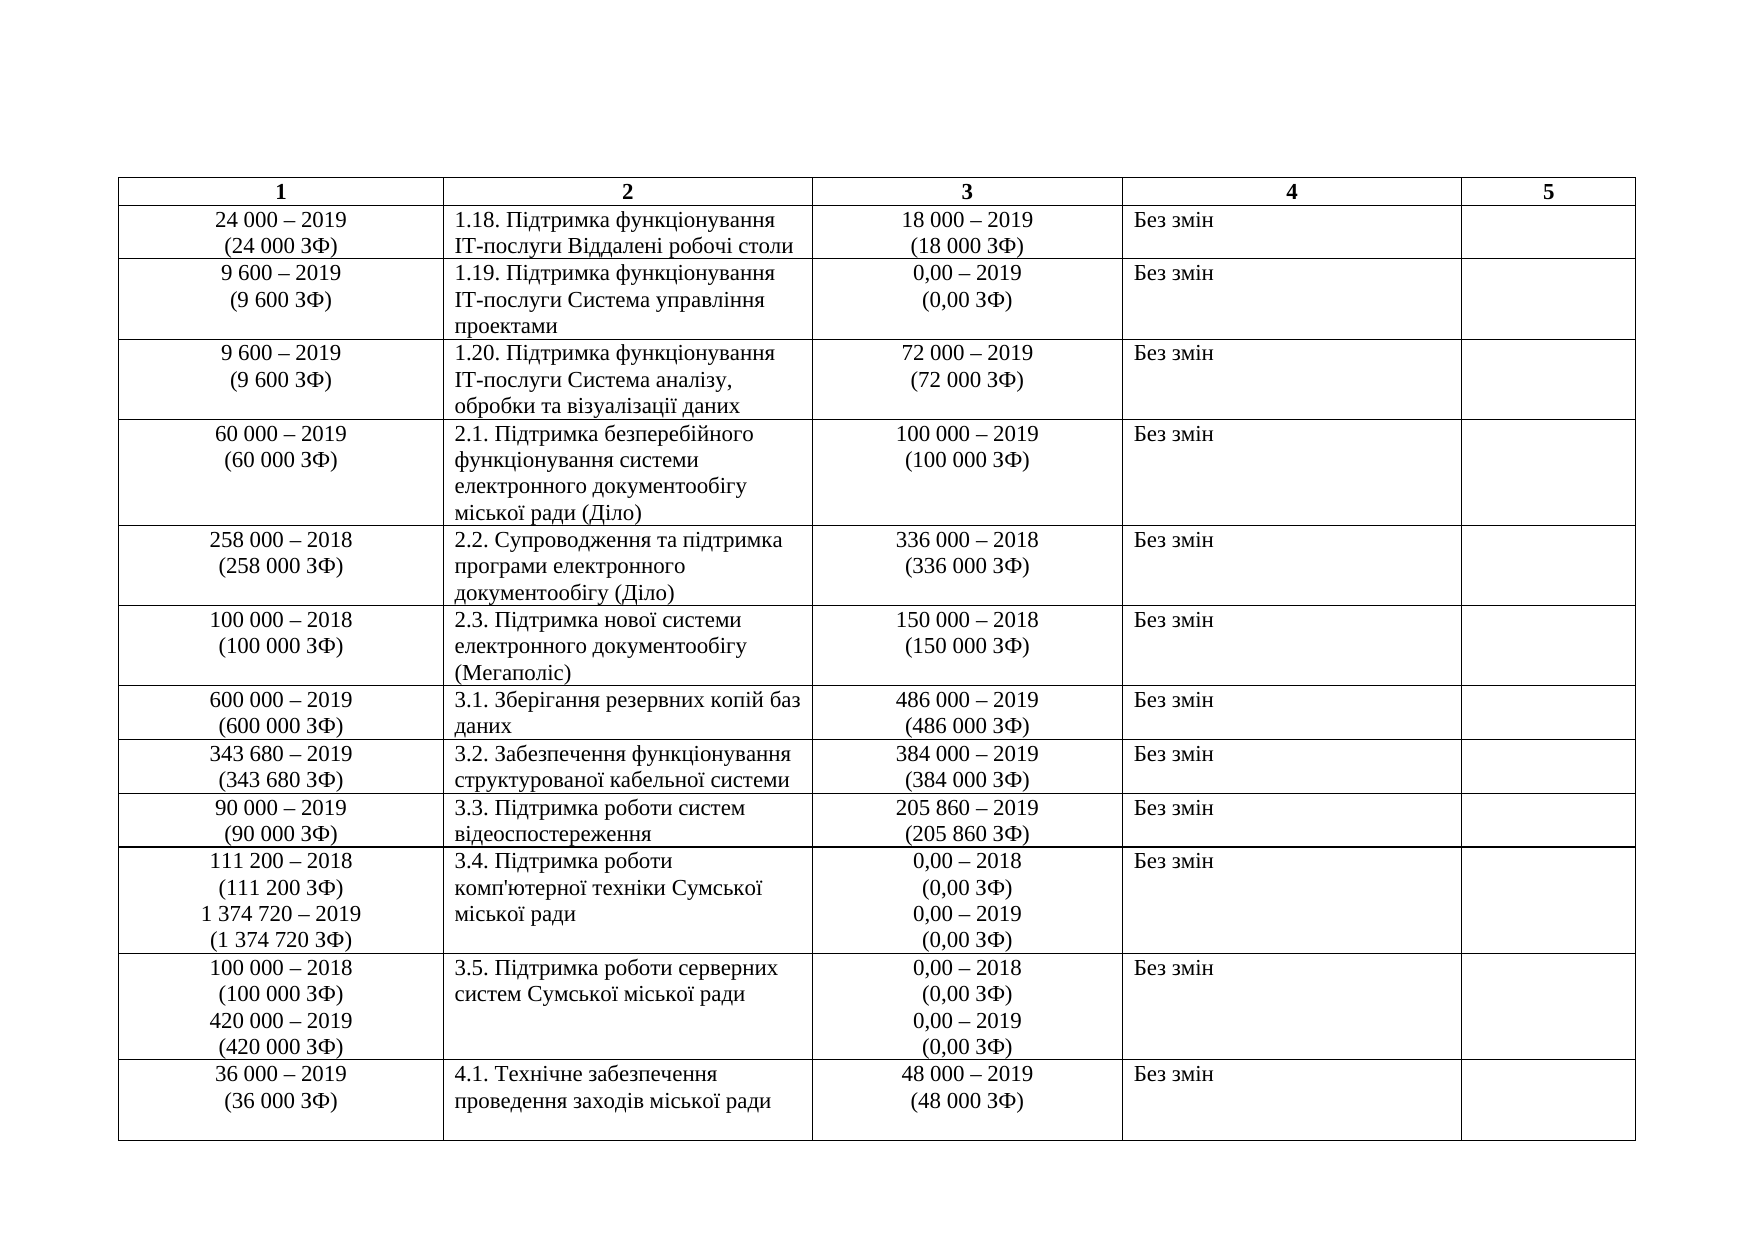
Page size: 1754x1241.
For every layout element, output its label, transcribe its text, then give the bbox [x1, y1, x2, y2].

table_cell Без змін [1123, 420, 1461, 525]
table_cell Без змін [1123, 206, 1461, 258]
table_cell [1462, 794, 1635, 846]
table_cell 18 000 – 2019 (18 000 ЗФ) [813, 206, 1122, 258]
table_cell 0,00 – 2019 (0,00 ЗФ) [813, 259, 1122, 338]
table_cell Без змін [1123, 686, 1461, 739]
table_cell 100 000 – 2018 (100 000 ЗФ) [119, 606, 443, 685]
table_cell [1462, 740, 1635, 793]
table_cell 3.2. Забезпечення функціонування структурованої кабельної системи [444, 740, 812, 793]
table_cell Без змін [1123, 848, 1461, 953]
table_cell [1462, 420, 1635, 525]
table_cell 5 [1462, 178, 1635, 204]
table_cell 3.1. Зберігання резервних копій баз даних [444, 686, 812, 739]
table_cell [1462, 848, 1635, 953]
table_cell 336 000 – 2018 (336 000 ЗФ) [813, 526, 1122, 605]
table_cell 24 000 – 2019 (24 000 ЗФ) [119, 206, 443, 258]
table_cell 3.5. Підтримка роботи серверних систем Сумської міської ради [444, 954, 812, 1059]
table_cell [1462, 526, 1635, 605]
table_cell [1462, 1060, 1635, 1139]
table_cell 111 200 – 2018 (111 200 ЗФ) 1 374 720 – 2019 (1 374 720 ЗФ) [119, 848, 443, 953]
table_cell 100 000 – 2018 (100 000 ЗФ) 420 000 – 2019 (420 000 ЗФ) [119, 954, 443, 1059]
table_cell Без змін [1123, 954, 1461, 1059]
table_cell [1462, 340, 1635, 418]
table_cell 9 600 – 2019 (9 600 ЗФ) [119, 259, 443, 338]
table_cell Без змін [1123, 606, 1461, 685]
table_cell 205 860 – 2019 (205 860 ЗФ) [813, 794, 1122, 846]
table_cell 3 [813, 178, 1122, 204]
table_cell 2 [444, 178, 812, 204]
table_cell 48 000 – 2019 (48 000 ЗФ) [813, 1060, 1122, 1139]
table_cell 90 000 – 2019 (90 000 ЗФ) [119, 794, 443, 846]
table_cell [1462, 606, 1635, 685]
table_cell 0,00 – 2018 (0,00 ЗФ) 0,00 – 2019 (0,00 ЗФ) [813, 848, 1122, 953]
table_cell 150 000 – 2018 (150 000 ЗФ) [813, 606, 1122, 685]
table_cell 1.19. Підтримка функціонування ІТ-послуги Система управління проектами [444, 259, 812, 338]
table_cell [1462, 259, 1635, 338]
table_cell 2.3. Підтримка нової системи електронного документообігу (Мегаполіс) [444, 606, 812, 685]
table_cell Без змін [1123, 1060, 1461, 1139]
table_cell 4 [1123, 178, 1461, 204]
table_cell Без змін [1123, 740, 1461, 793]
table_cell 3.3. Підтримка роботи систем відеоспостереження [444, 794, 812, 846]
table_cell [1462, 206, 1635, 258]
table_cell 100 000 – 2019 (100 000 ЗФ) [813, 420, 1122, 525]
table_cell 72 000 – 2019 (72 000 ЗФ) [813, 340, 1122, 418]
table_cell 343 680 – 2019 (343 680 ЗФ) [119, 740, 443, 793]
table_cell 1.20. Підтримка функціонування ІТ-послуги Система аналізу, обробки та візуалізації даних [444, 340, 812, 418]
table_cell 4.1. Технічне забезпечення проведення заходів міської ради [444, 1060, 812, 1139]
table_cell 2.1. Підтримка безперебійного функціонування системи електронного документообігу міської ради (Діло) [444, 420, 812, 525]
table_cell Без змін [1123, 259, 1461, 338]
table_cell 384 000 – 2019 (384 000 ЗФ) [813, 740, 1122, 793]
table_cell 486 000 – 2019 (486 000 ЗФ) [813, 686, 1122, 739]
table_cell 600 000 – 2019 (600 000 ЗФ) [119, 686, 443, 739]
table_cell 60 000 – 2019 (60 000 ЗФ) [119, 420, 443, 525]
table_cell 258 000 – 2018 (258 000 ЗФ) [119, 526, 443, 605]
table_cell [1462, 686, 1635, 739]
table_cell Без змін [1123, 794, 1461, 846]
table_cell 1 [119, 178, 443, 204]
table_cell 0,00 – 2018 (0,00 ЗФ) 0,00 – 2019 (0,00 ЗФ) [813, 954, 1122, 1059]
table_cell Без змін [1123, 340, 1461, 418]
table_cell Без змін [1123, 526, 1461, 605]
table_cell 9 600 – 2019 (9 600 ЗФ) [119, 340, 443, 418]
table_cell [1462, 954, 1635, 1059]
table_cell 2.2. Супроводження та підтримка програми електронного документообігу (Діло) [444, 526, 812, 605]
table_cell 3.4. Підтримка роботи комп'ютерної техніки Сумської міської ради [444, 848, 812, 953]
table_cell 1.18. Підтримка функціонування ІТ-послуги Віддалені робочі столи [444, 206, 812, 258]
table_cell 36 000 – 2019 (36 000 ЗФ) [119, 1060, 443, 1139]
